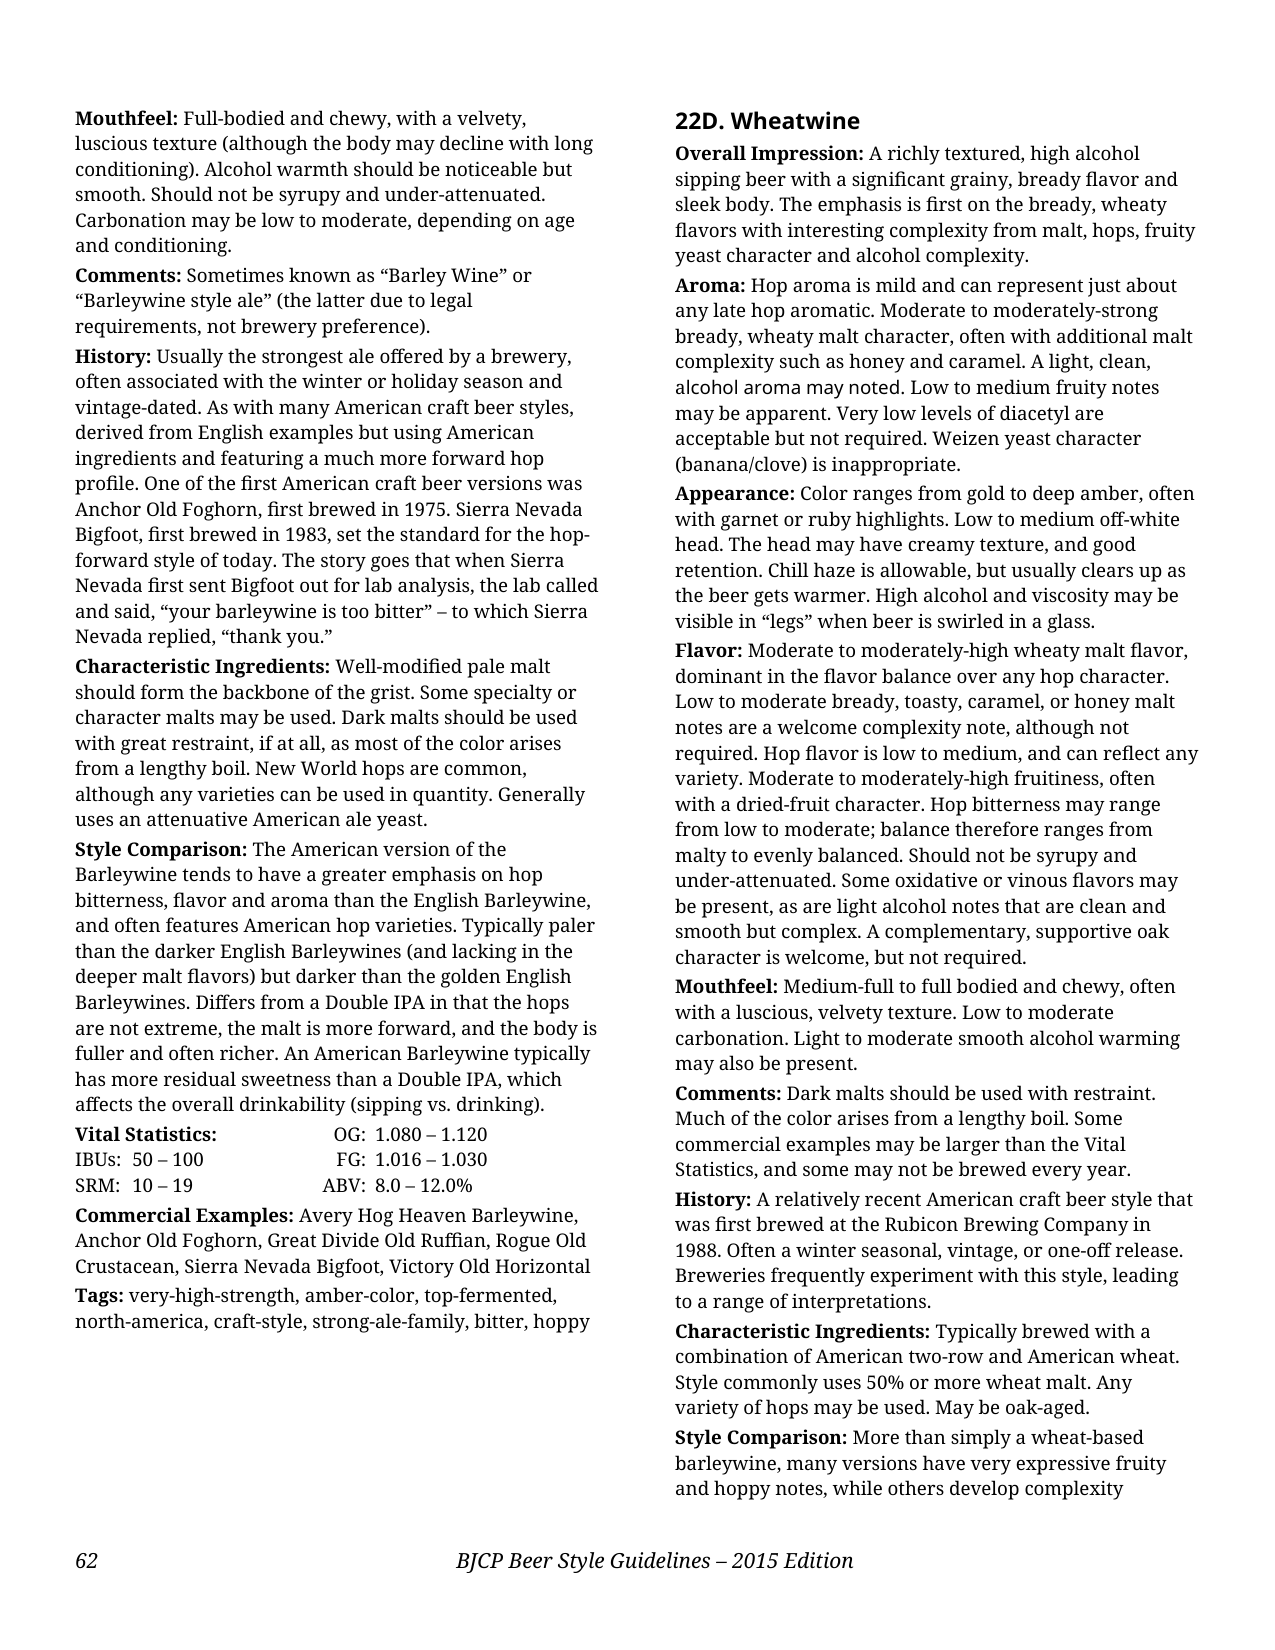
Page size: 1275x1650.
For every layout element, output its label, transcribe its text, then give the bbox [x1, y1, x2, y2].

text History: Usually the strongest ale offered by a brewery, often associated with the winter or holiday season and vintage-dated. As with many American craft beer styles, derived from English examples but using American ingredients and featuring a much more forward hop profile. One of the first American craft beer versions was Anchor Old Foghorn, first brewed in 1975. Sierra Nevada Bigfoot, first brewed in 1983, set the standard for the hop-forward style of today. The story goes that when Sierra Nevada first sent Bigfoot out for lab analysis, the lab called and said, “your barleywine is too bitter” – to which Sierra Nevada replied, “thank you.” [75, 343, 600, 649]
text Comments: Dark malts should be used with restraint. Much of the color arises from a lengthy boil. Some commercial examples may be larger than the Vital Statistics, and some may not be brewed every year. [675, 1080, 1200, 1182]
text Characteristic Ingredients: Typically brewed with a combination of American two-row and American wheat. Style commonly uses 50% or more wheat malt. Any variety of hops may be used. May be oak-aged. [675, 1318, 1200, 1420]
text Mouthfeel: Medium-full to full bodied and chewy, often with a luscious, velvety texture. Low to moderate carbonation. Light to moderate smooth alcohol warming may also be present. [675, 974, 1200, 1076]
text Overall Impression: A richly textured, high alcohol sipping beer with a significant grainy, bready flavor and sleek body. The emphasis is first on the bready, wheaty flavors with interesting complexity from malt, hops, fruity yeast character and alcohol complexity. [675, 140, 1200, 268]
subtitle 22D. Wheatwine [675, 105, 1200, 136]
text SRM: 10 – 19 ABV: 8.0 – 12.0% [75, 1172, 600, 1198]
text Mouthfeel: Full-bodied and chewy, with a velvety, luscious texture (although the body may decline with long conditioning). Alcohol warmth should be noticeable but smooth. Should not be syrupy and under-attenuated. Carbonation may be low to moderate, depending on age and conditioning. [75, 105, 600, 258]
text Aroma: Hop aroma is mild and can represent just about any late hop aromatic. Moderate to moderately-strong bready, wheaty malt character, often with additional malt complexity such as honey and caramel. A light, clean, alcohol aroma may noted. Low to medium fruity notes may be apparent. Very low levels of diacetyl are acceptable but not required. Weizen yeast character (banana/clove) is inappropriate. [675, 272, 1200, 476]
text Flavor: Moderate to moderately-high wheaty malt flavor, dominant in the flavor balance over any hop character. Low to moderate bready, toasty, caramel, or honey malt notes are a welcome complexity note, although not required. Hop flavor is low to medium, and can reflect any variety. Moderate to moderately-high fruitiness, often with a dried-fruit character. Hop bitterness may range from low to moderate; balance therefore ranges from malty to evenly balanced. Should not be syrupy and under-attenuated. Some oxidative or vinous flavors may be present, as are light alcohol notes that are clean and smooth but complex. A complementary, supportive oak character is welcome, but not required. [675, 638, 1200, 969]
text IBUs: 50 – 100 FG: 1.016 – 1.030 [75, 1147, 600, 1172]
text Vital Statistics: OG: 1.080 – 1.120 [75, 1121, 600, 1147]
text History: A relatively recent American craft beer style that was first brewed at the Rubicon Brewing Company in 1988. Often a winter seasonal, vintage, or one-off release. Breweries frequently experiment with this style, leading to a range of interpretations. [675, 1186, 1200, 1314]
text Characteristic Ingredients: Well-modified pale malt should form the backbone of the grist. Some specialty or character malts may be used. Dark malts should be used with great restraint, if at all, as most of the color arises from a lengthy boil. New World hops are common, although any varieties can be used in quantity. Generally uses an attenuative American ale yeast. [75, 653, 600, 832]
text Style Comparison: The American version of the Barleywine tends to have a greater emphasis on hop bitterness, flavor and aroma than the English Barleywine, and often features American hop varieties. Typically paler than the darker English Barleywines (and lacking in the deeper malt flavors) but darker than the golden English Barleywines. Differs from a Double IPA in that the hops are not extreme, the malt is more forward, and the body is fuller and often richer. An American Barleywine typically has more residual sweetness than a Double IPA, which affects the overall drinkability (sipping vs. drinking). [75, 836, 600, 1117]
text Appearance: Color ranges from gold to deep amber, often with garnet or ruby highlights. Low to medium off-white head. The head may have creamy texture, and good retention. Chill haze is allowable, but usually clears up as the beer gets warmer. High alcohol and viscosity may be visible in “legs” when beer is swirled in a glass. [675, 481, 1200, 634]
text Comments: Sometimes known as “Barley Wine” or “Barleywine style ale” (the latter due to legal requirements, not brewery preference). [75, 262, 600, 339]
text Commercial Examples: Avery Hog Heaven Barleywine, Anchor Old Foghorn, Great Divide Old Ruffian, Rogue Old Crustacean, Sierra Nevada Bigfoot, Victory Old Horizontal [75, 1202, 600, 1278]
text Tags: very-high-strength, amber-color, top-fermented, north-america, craft-style, strong-ale-family, bitter, hoppy [75, 1283, 600, 1334]
